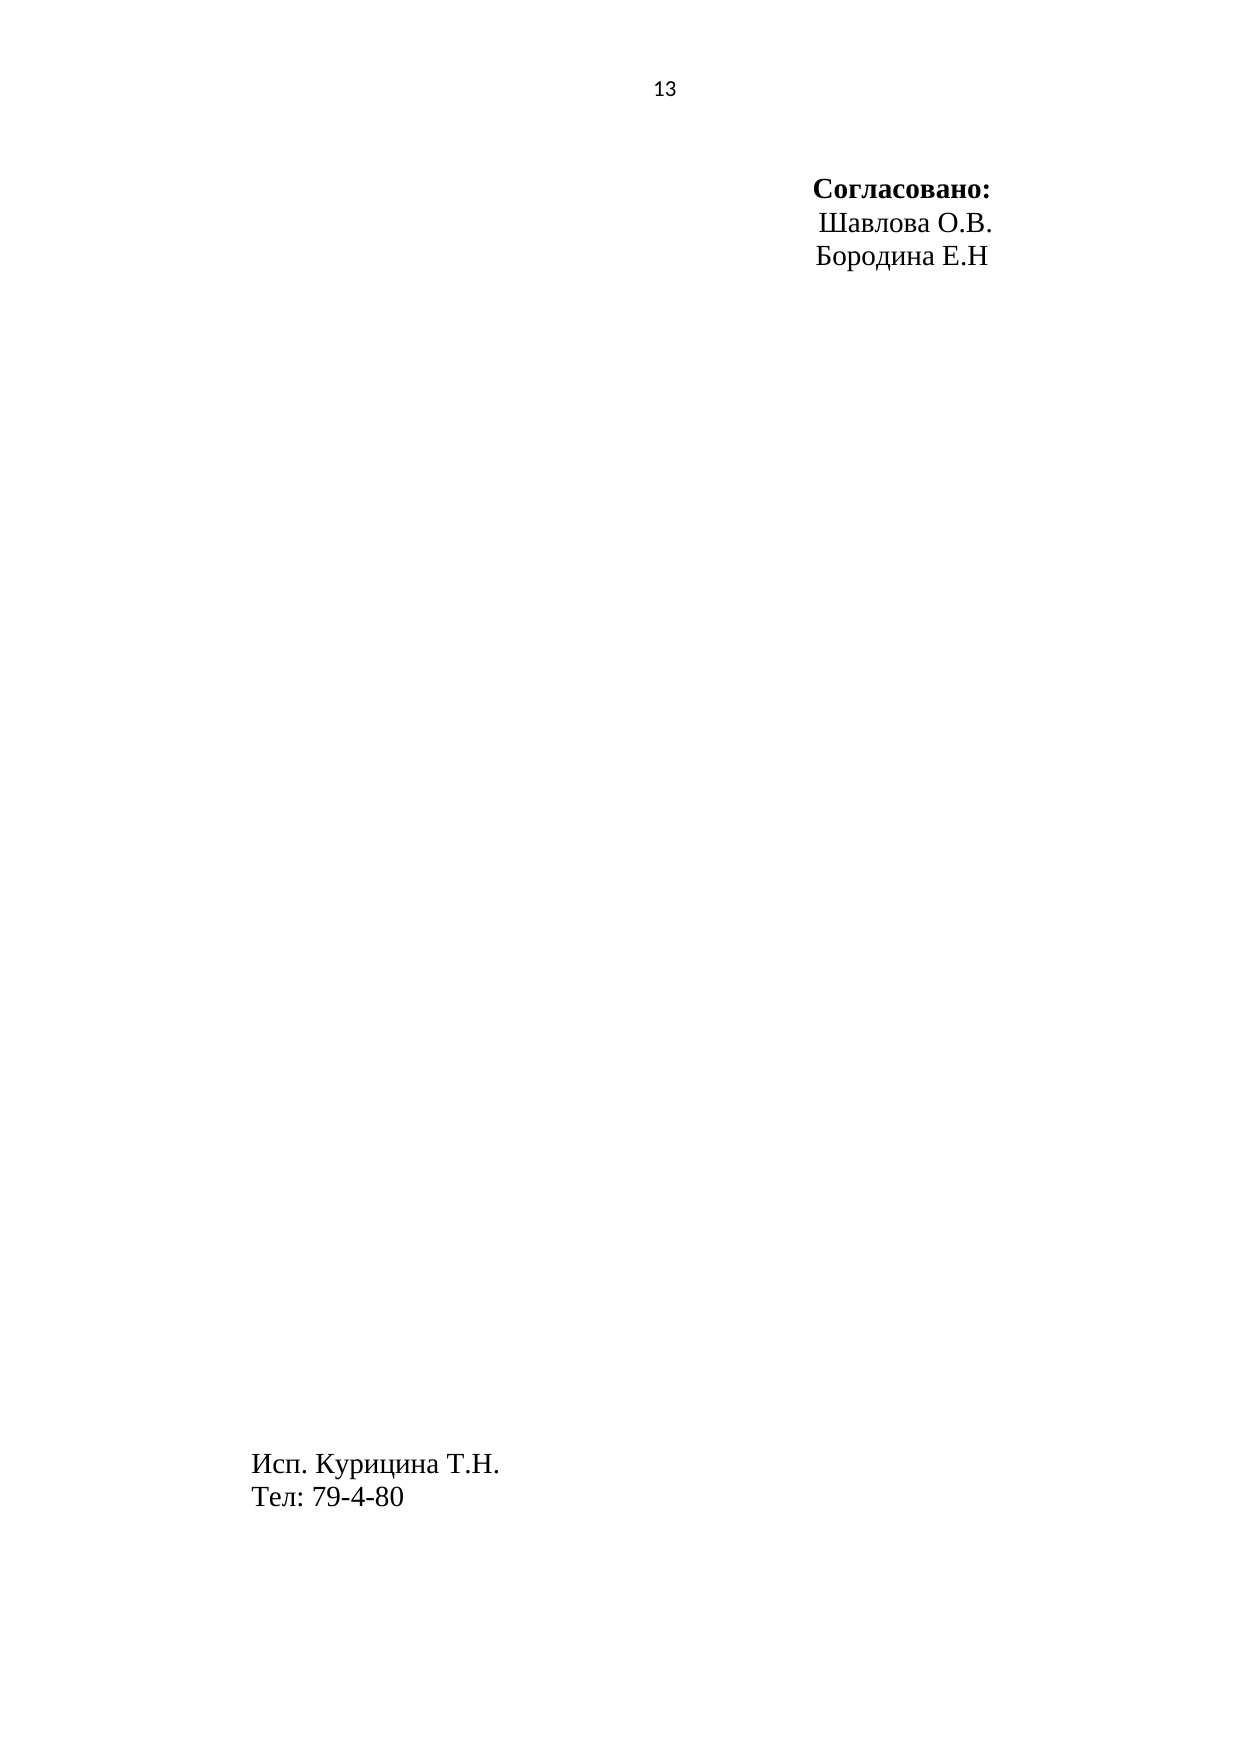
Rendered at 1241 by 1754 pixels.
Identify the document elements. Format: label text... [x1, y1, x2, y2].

text Тел: 79-4-80 [177, 1479, 1152, 1513]
text Шавлова О.В. [177, 205, 1152, 238]
text Исп. Курицина Т.Н. [177, 1446, 1152, 1479]
text Согласовано: [177, 171, 1152, 205]
text Бородина Е.Н [177, 238, 1152, 272]
